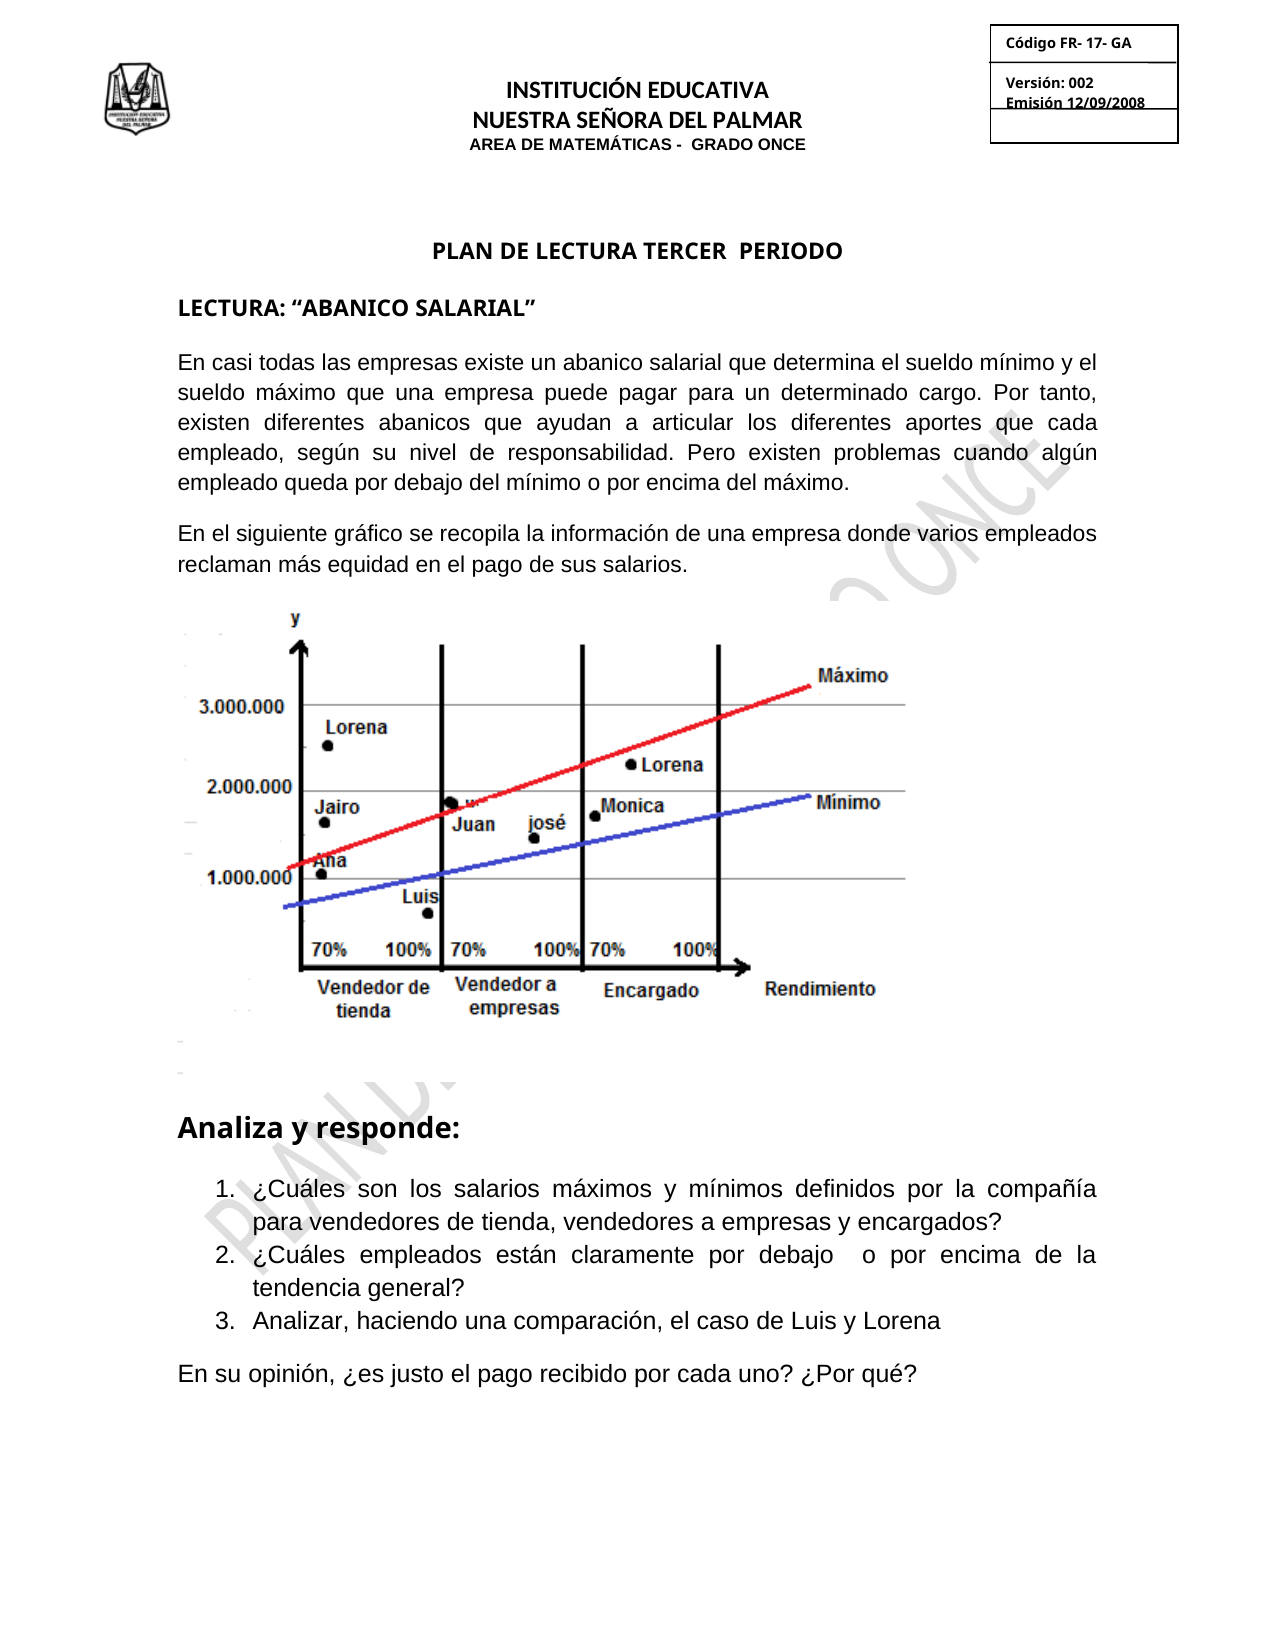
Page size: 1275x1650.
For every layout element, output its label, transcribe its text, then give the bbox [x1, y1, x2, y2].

text PLAN DE LECTURA TERCER PERIODO [177, 235, 1098, 266]
picture [177, 601, 926, 1082]
list ¿Cuáles son los salarios máximos y mínimos definidos por la compañía para vendedores de tienda, vendedores a empresas y encargados? [215, 1173, 1098, 1235]
text En casi todas las empresas existe un abanico salarial que determina el sueldo mínimo y el sueldo máximo que una empresa puede pagar para un determinado cargo. Por tanto, existen diferentes abanicos que ayudan a articular los diferentes aportes que cada empleado, según su nivel de responsabilidad. Pero existen problemas cuando algún empleado queda por debajo del mínimo o por encima del máximo. [177, 348, 1098, 496]
picture [85, 48, 183, 143]
text LECTURA: “ABANICO SALARIAL” [177, 292, 1098, 323]
text En su opinión, ¿es justo el pago recibido por cada uno? ¿Por qué? [177, 1359, 1098, 1388]
text Analiza y responde: [177, 1107, 1098, 1147]
text En el siguiente gráfico se recopila la información de una empresa donde varios empleados reclaman más equidad en el pago de sus salarios. [177, 520, 1098, 577]
list ¿Cuáles empleados están claramente por debajo o por encima de la tendencia general? [215, 1239, 1098, 1301]
list Analizar, haciendo una comparación, el caso de Luis y Lorena [215, 1306, 1098, 1334]
